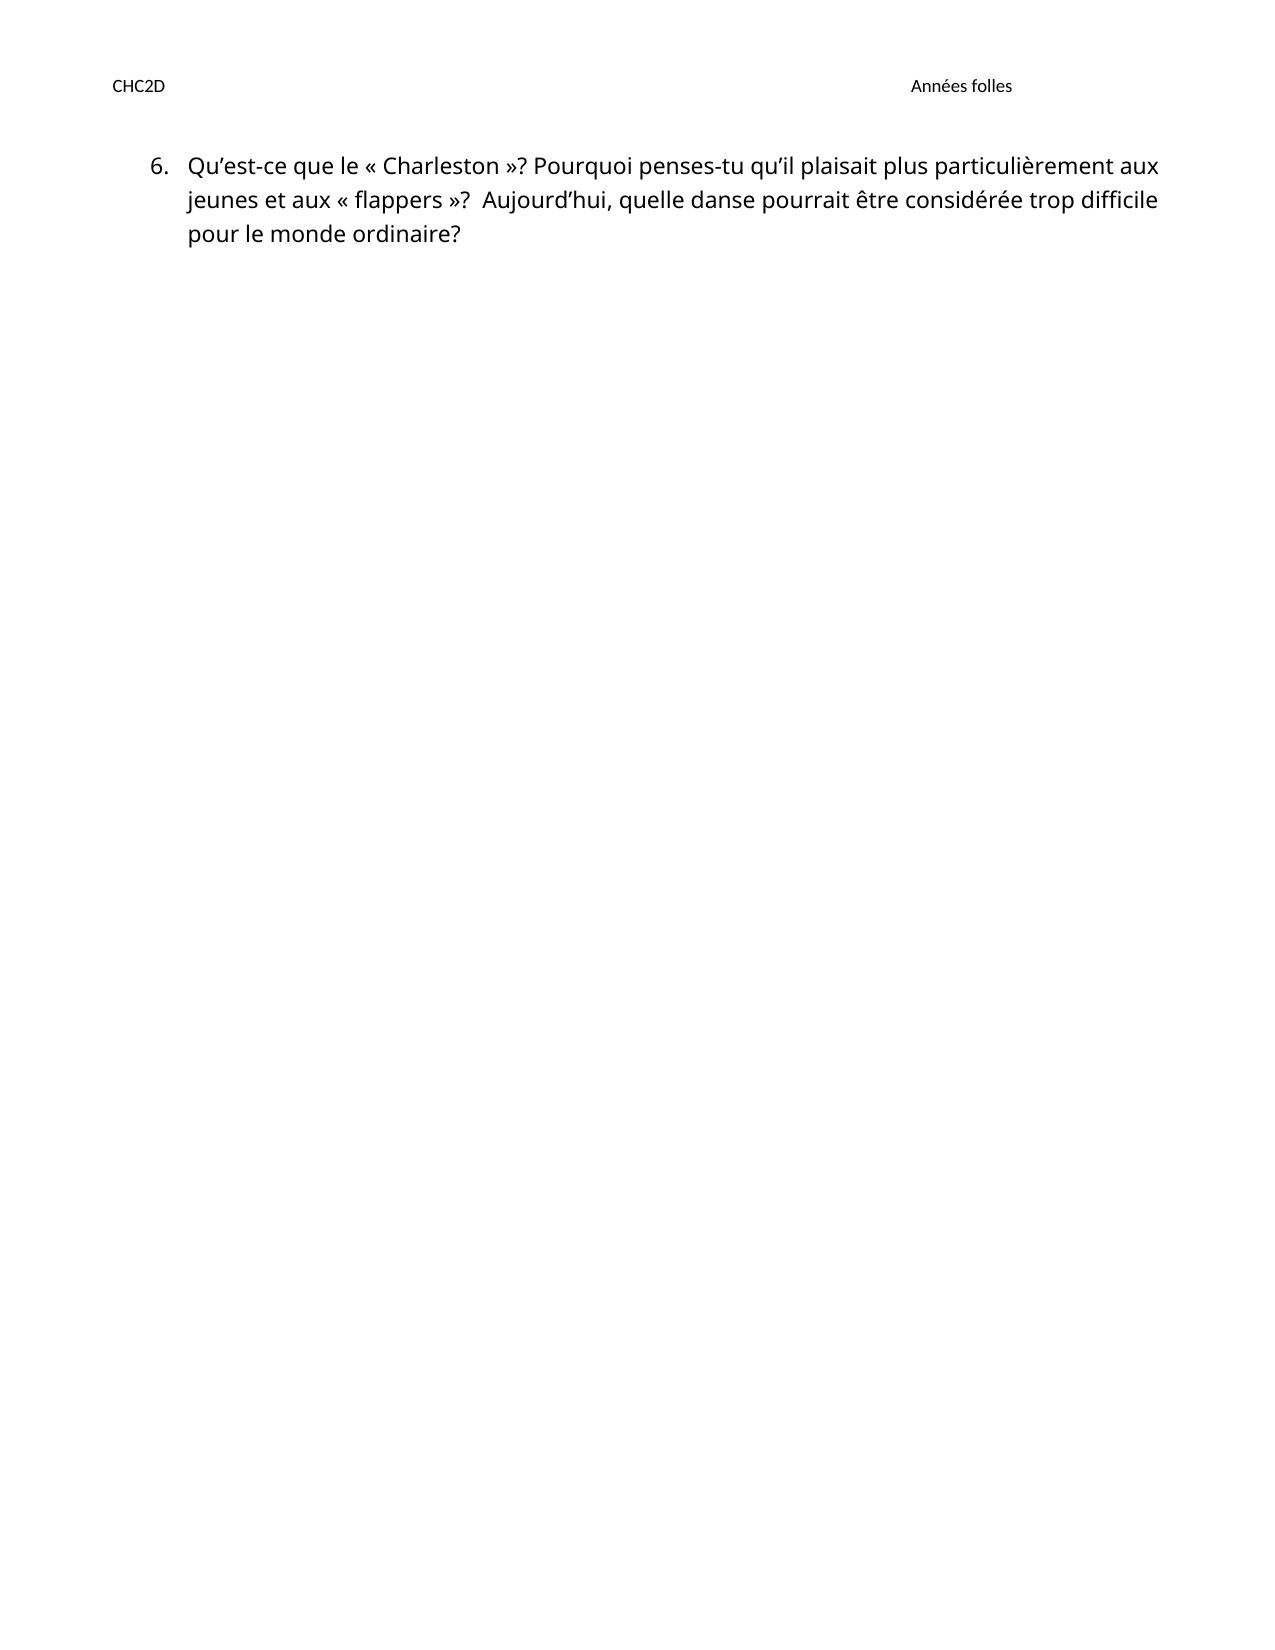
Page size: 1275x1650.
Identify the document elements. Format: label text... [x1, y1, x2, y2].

list Qu’est-ce que le « Charleston »? Pourquoi penses-tu qu’il plaisait plus particulièrement aux jeunes et aux « flappers »? Aujourd’hui, quelle danse pourrait être considérée trop difficile pour le monde ordinaire? [150, 150, 1162, 249]
